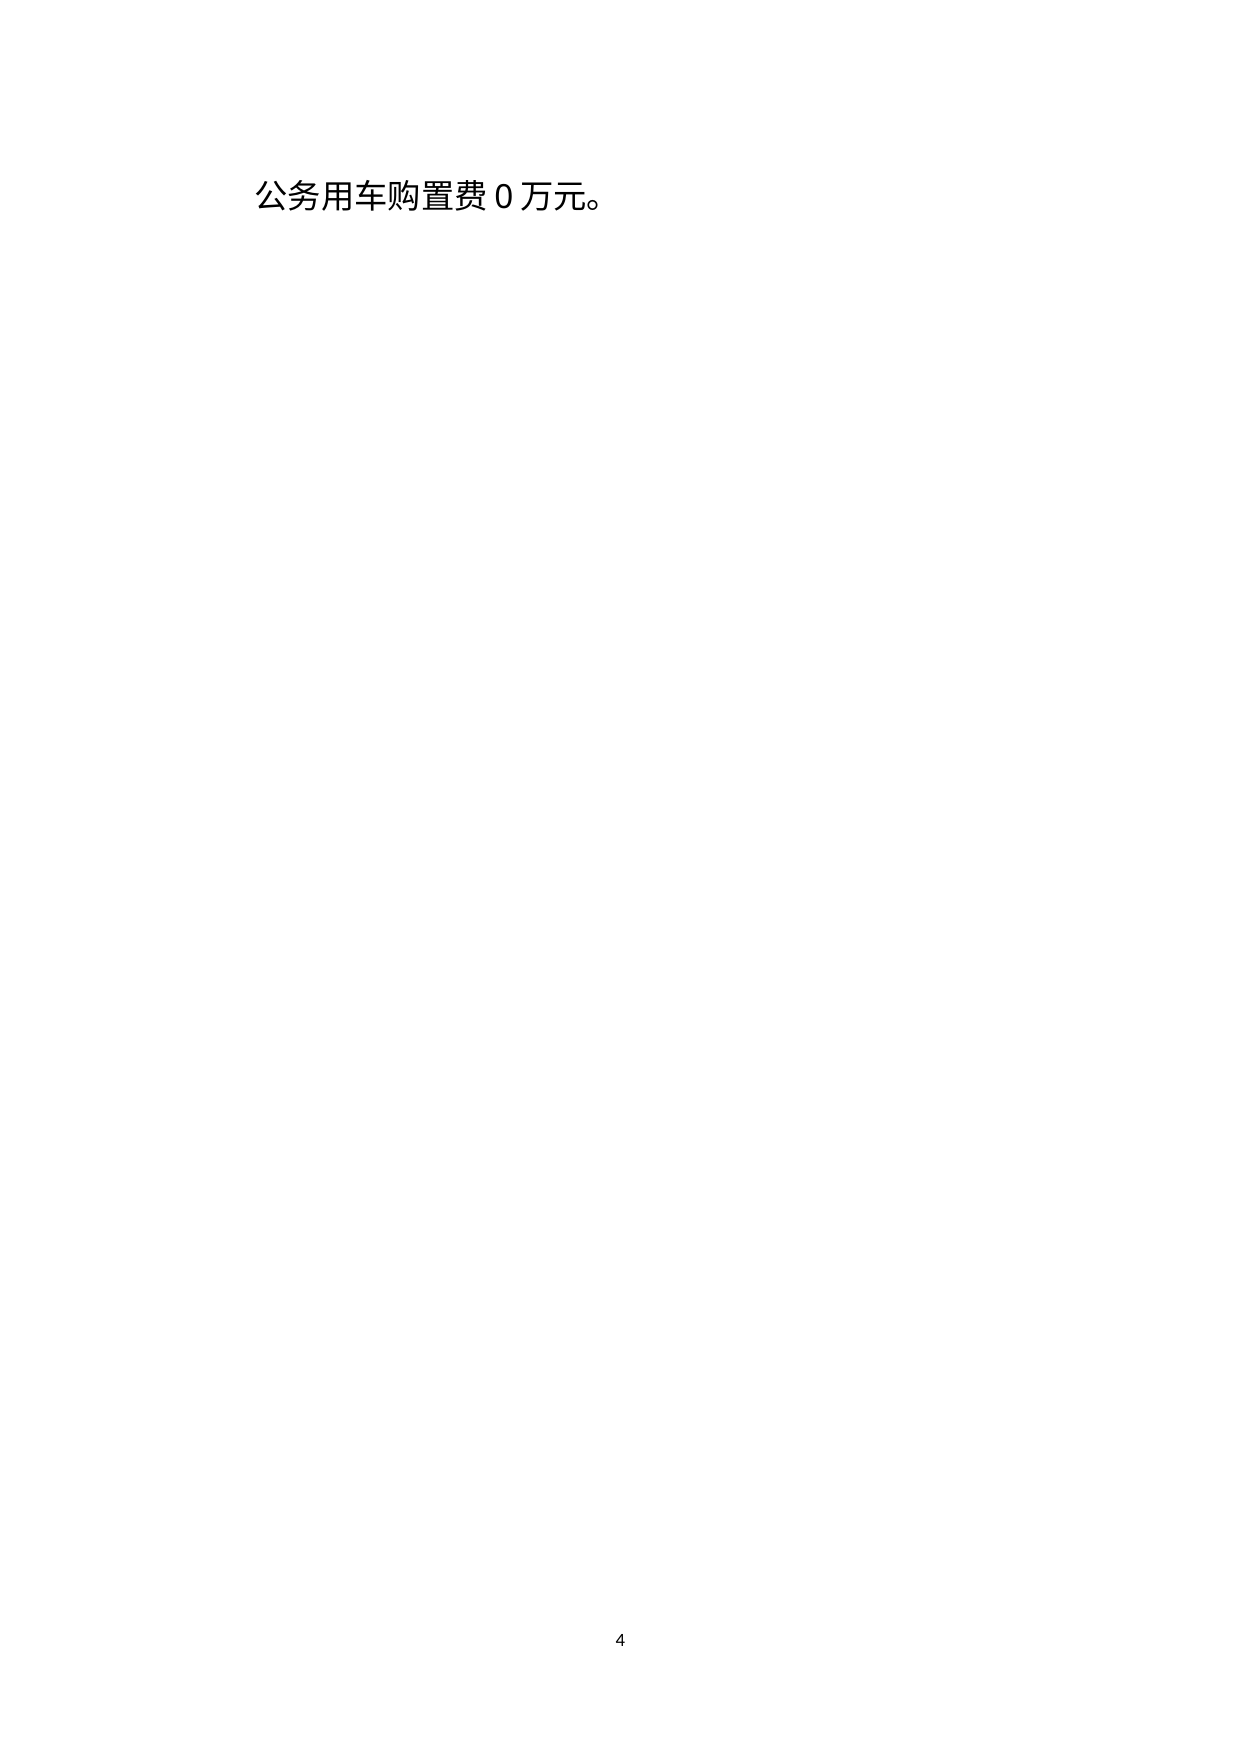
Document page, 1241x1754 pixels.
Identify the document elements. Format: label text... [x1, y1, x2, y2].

text 公务用车购置费0万元。 [187, 162, 1053, 227]
